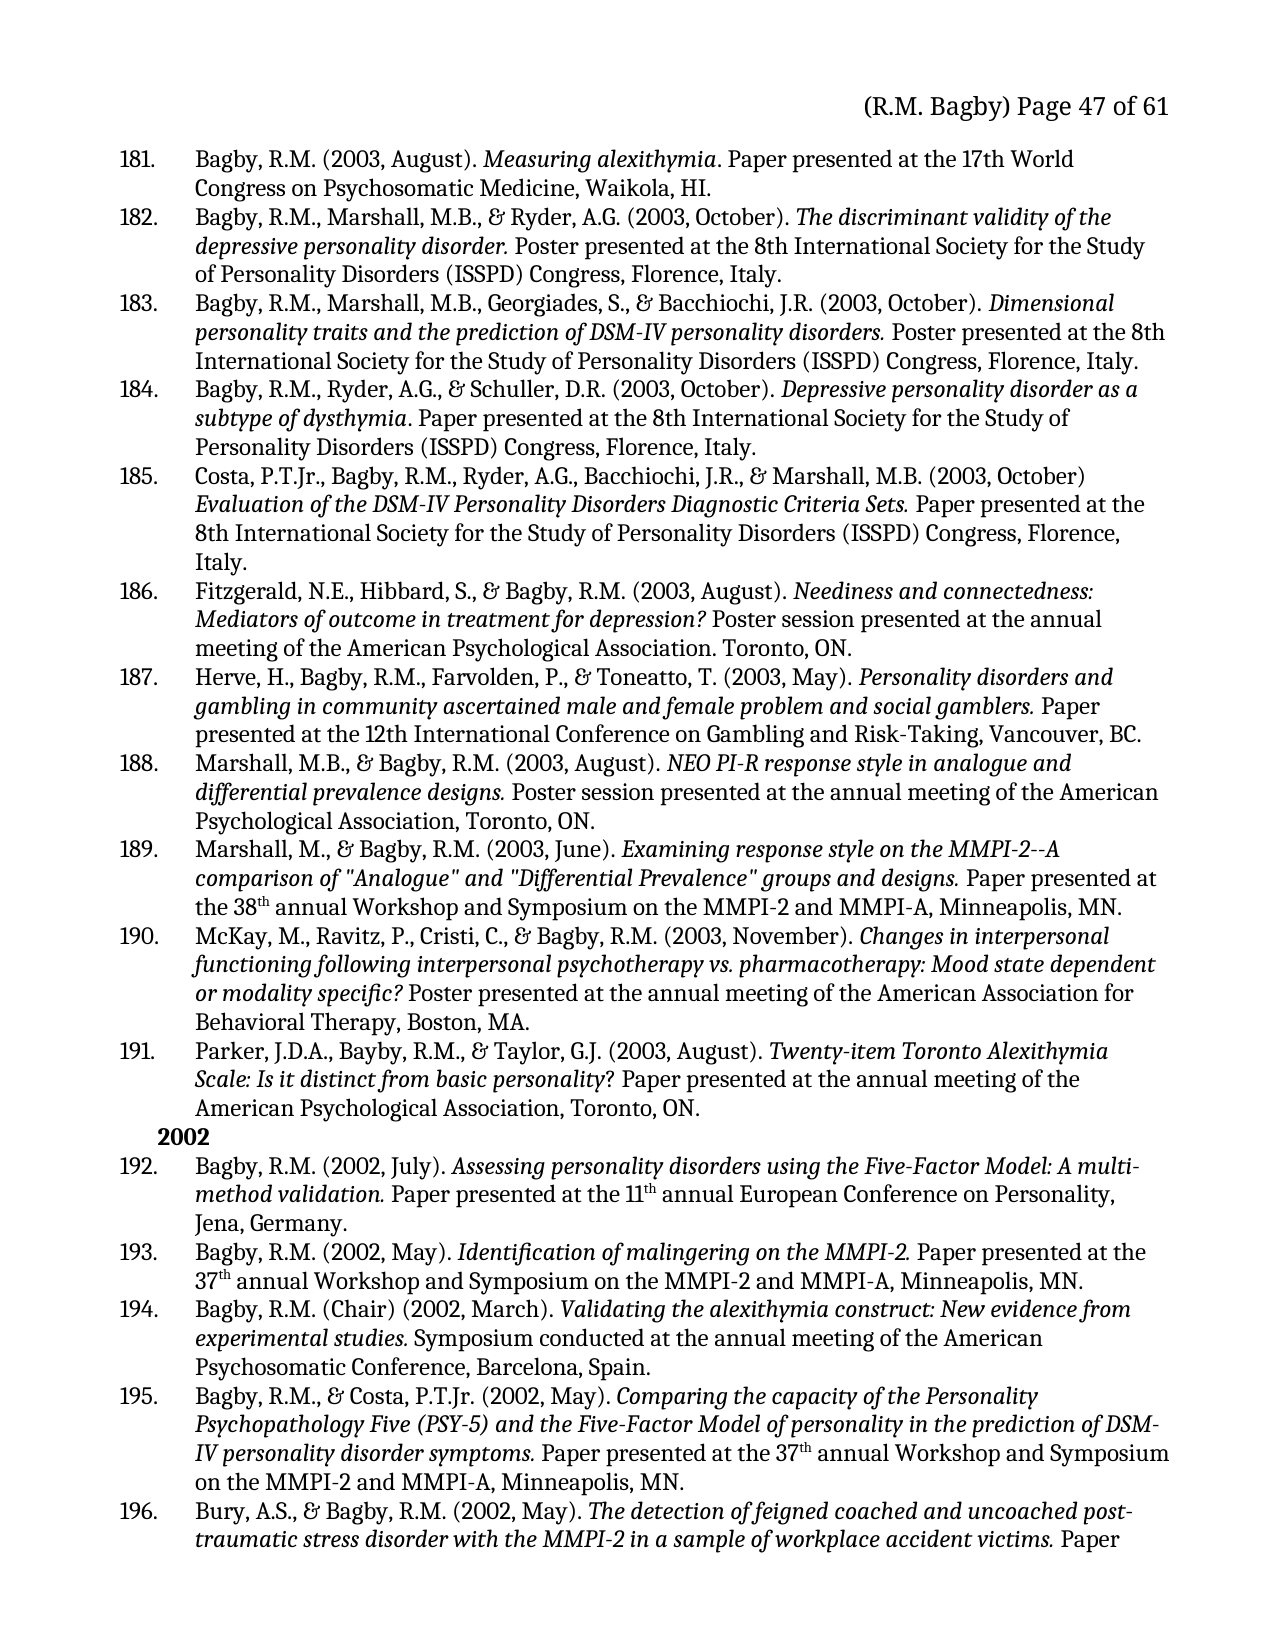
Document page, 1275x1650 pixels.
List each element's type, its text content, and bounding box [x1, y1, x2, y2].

list Bagby, R.M. (2002, July). Assessing personality disorders using the Five-Factor Model: A multi-method validation. Paper presented at the 11th annual European Conference on Personality, Jena, Germany. [120, 1152, 1170, 1238]
list Marshall, M.B., & Bagby, R.M. (2003, August). NEO PI-R response style in analogue and differential prevalence designs. Poster session presented at the annual meeting of the American Psychological Association, Toronto, ON. [120, 749, 1170, 835]
list Bagby, R.M. (2002, May). Identification of malingering on the MMPI-2. Paper presented at the 37th annual Workshop and Symposium on the MMPI-2 and MMPI-A, Minneapolis, MN. [120, 1238, 1170, 1295]
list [120, 1497, 1170, 1554]
list Bagby, R.M. (2003, August). Measuring alexithymia. Paper presented at the 17th World Congress on Psychosomatic Medicine, Waikola, HI. [120, 145, 1170, 203]
list Costa, P.T.Jr., Bagby, R.M., Ryder, A.G., Bacchiochi, J.R., & Marshall, M.B. (2003, October) Evaluation of the DSM-IV Personality Disorders Diagnostic Criteria Sets. Paper presented at the 8th International Society for the Study of Personality Disorders (ISSPD) Congress, Florence, Italy. [120, 462, 1170, 577]
list Fitzgerald, N.E., Hibbard, S., & Bagby, R.M. (2003, August). Neediness and connectedness: Mediators of outcome in treatment for depression? Poster session presented at the annual meeting of the American Psychological Association. Toronto, ON. [120, 577, 1170, 663]
list Bagby, R.M. (Chair) (2002, March). Validating the alexithymia construct: New evidence from experimental studies. Symposium conducted at the annual meeting of the American Psychosomatic Conference, Barcelona, Spain. [120, 1295, 1170, 1382]
list Bagby, R.M., Ryder, A.G., & Schuller, D.R. (2003, October). Depressive personality disorder as a subtype of dysthymia. Paper presented at the 8th International Society for the Study of Personality Disorders (ISSPD) Congress, Florence, Italy. [120, 375, 1170, 462]
list Parker, J.D.A., Bayby, R.M., & Taylor, G.J. (2003, August). Twenty-item Toronto Alexithymia Scale: Is it distinct from basic personality? Paper presented at the annual meeting of the American Psychological Association, Toronto, ON. [120, 1037, 1170, 1123]
list Bagby, R.M., Marshall, M.B., Georgiades, S., & Bacchiochi, J.R. (2003, October). Dimensional personality traits and the prediction of DSM-IV personality disorders. Poster presented at the 8th International Society for the Study of Personality Disorders (ISSPD) Congress, Florence, Italy. [120, 289, 1170, 375]
list Bagby, R.M., & Costa, P.T.Jr. (2002, May). Comparing the capacity of the Personality Psychopathology Five (PSY-5) and the Five-Factor Model of personality in the prediction of DSM-IV personality disorder symptoms. Paper presented at the 37th annual Workshop and Symposium on the MMPI-2 and MMPI-A, Minneapolis, MN. [120, 1382, 1170, 1497]
subtitle 2002 [157, 1123, 1170, 1152]
list Marshall, M., & Bagby, R.M. (2003, June). Examining response style on the MMPI-2--A comparison of "Analogue" and "Differential Prevalence" groups and designs. Paper presented at the 38th annual Workshop and Symposium on the MMPI-2 and MMPI-A, Minneapolis, MN. [120, 835, 1170, 922]
list Herve, H., Bagby, R.M., Farvolden, P., & Toneatto, T. (2003, May). Personality disorders and gambling in community ascertained male and female problem and social gamblers. Paper presented at the 12th International Conference on Gambling and Risk-Taking, Vancouver, BC. [120, 663, 1170, 749]
list McKay, M., Ravitz, P., Cristi, C., & Bagby, R.M. (2003, November). Changes in interpersonal functioning following interpersonal psychotherapy vs. pharmacotherapy: Mood state dependent or modality specific? Poster presented at the annual meeting of the American Association for Behavioral Therapy, Boston, MA. [120, 922, 1170, 1037]
list Bagby, R.M., Marshall, M.B., & Ryder, A.G. (2003, October). The discriminant validity of the depressive personality disorder. Poster presented at the 8th International Society for the Study of Personality Disorders (ISSPD) Congress, Florence, Italy. [120, 203, 1170, 289]
